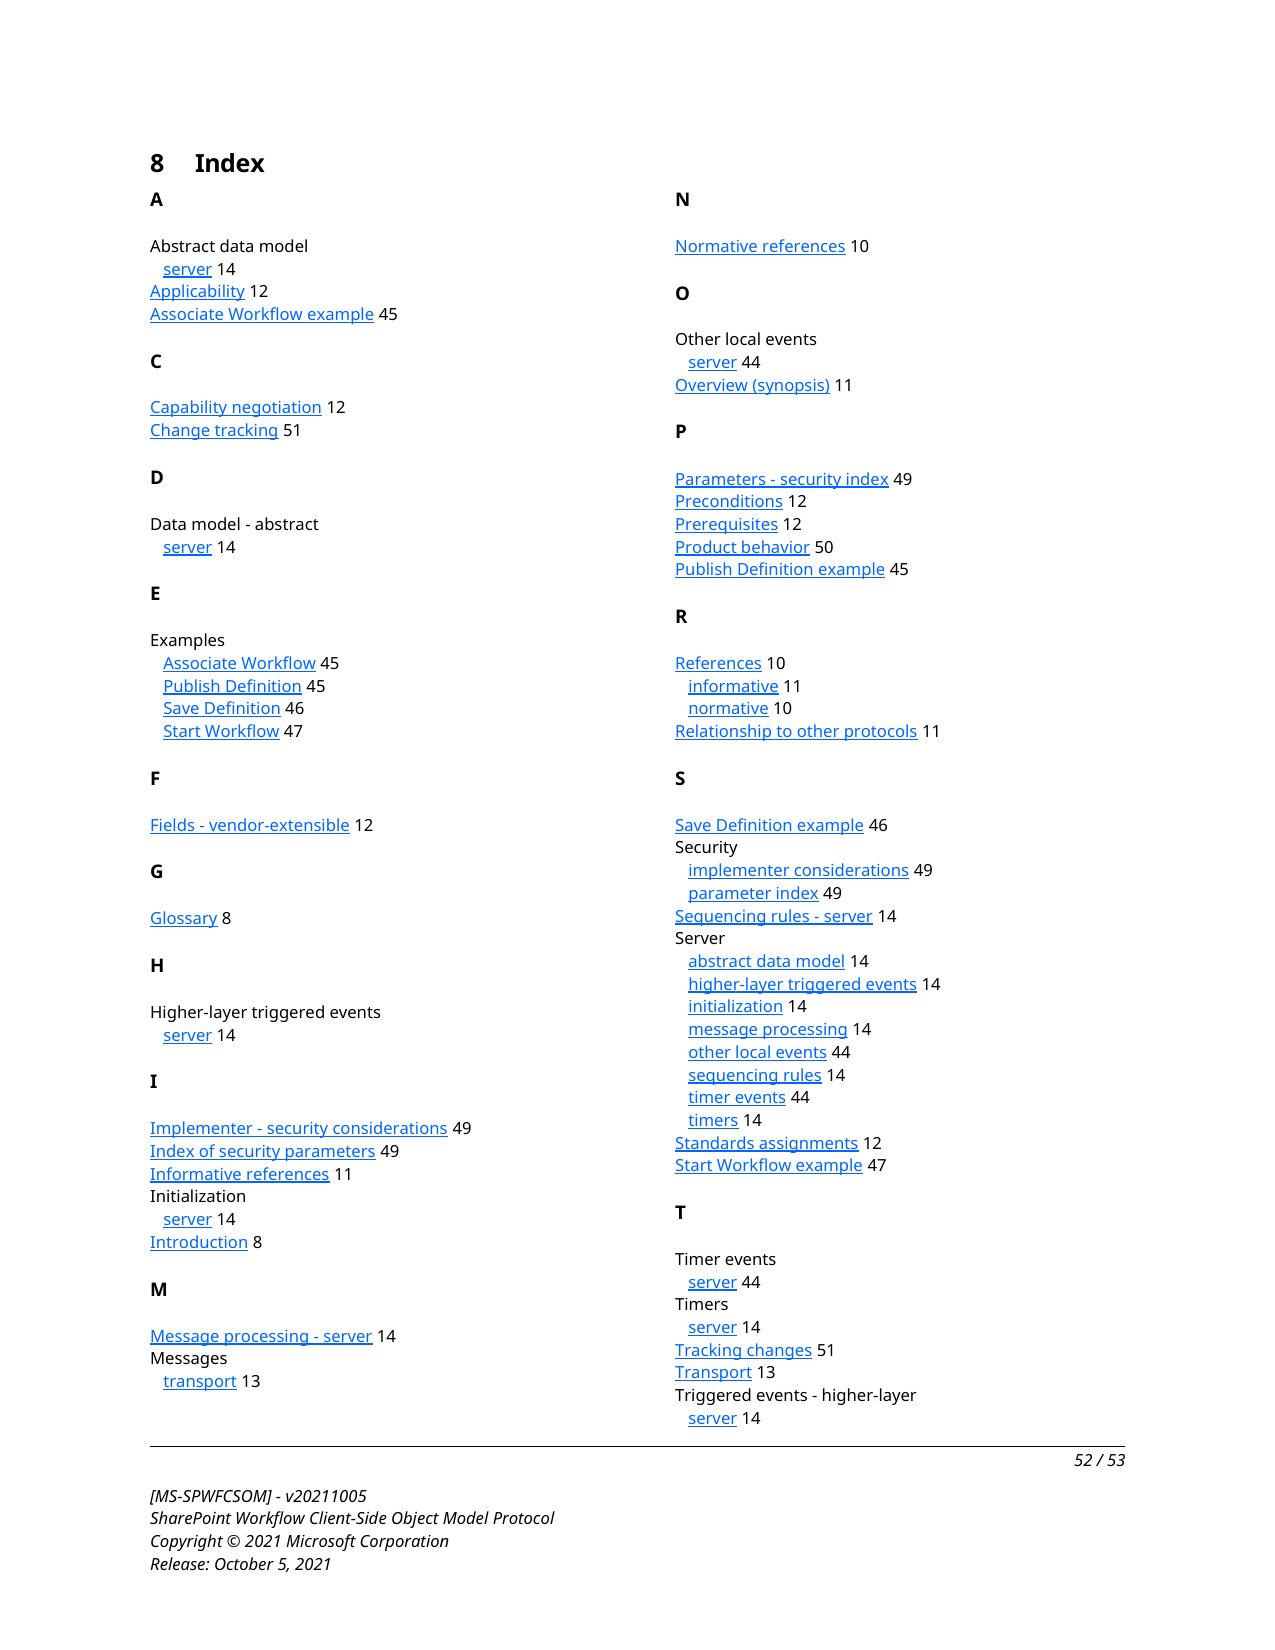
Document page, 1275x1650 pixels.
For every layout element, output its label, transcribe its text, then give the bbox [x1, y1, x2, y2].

text R [675, 603, 1125, 629]
text server 42 [675, 351, 1125, 373]
text Standards assignments 12 [675, 1131, 1125, 1154]
text G [150, 859, 600, 884]
text Tracking changes 49 [675, 1338, 1125, 1361]
text Messages [150, 1347, 600, 1369]
text Capability negotiation 12 [150, 396, 600, 419]
text abstract data model 14 [675, 949, 1125, 972]
text parameter index 47 [675, 881, 1125, 904]
text timer events 42 [675, 1086, 1125, 1108]
text S [675, 765, 1125, 791]
text F [150, 765, 600, 791]
text initialization 14 [675, 995, 1125, 1018]
text Informative references 11 [150, 1162, 600, 1185]
text Data model - abstract [150, 512, 600, 535]
text Message processing - server 14 [150, 1324, 600, 1347]
text Normative references 10 [675, 234, 1125, 257]
text Transport 13 [675, 1361, 1125, 1384]
text server 14 [150, 535, 600, 558]
text C [150, 348, 600, 373]
text Save Definition 44 [150, 697, 600, 720]
text server 14 [150, 1208, 600, 1231]
text sequencing rules 14 [675, 1063, 1125, 1086]
text server 14 [675, 1407, 1125, 1429]
text References 10 [675, 652, 1125, 674]
text Parameters - security index 47 [675, 467, 1125, 490]
text other local events 42 [675, 1040, 1125, 1063]
text Server [675, 927, 1125, 949]
text message processing 14 [675, 1018, 1125, 1040]
text Higher-layer triggered events [150, 1001, 600, 1023]
text Publish Definition example 43 [675, 558, 1125, 581]
subtitle Index [150, 146, 1125, 180]
text server 14 [675, 1316, 1125, 1338]
text Index of security parameters 47 [150, 1140, 600, 1162]
text Triggered events - higher-layer [675, 1384, 1125, 1407]
text T [675, 1199, 1125, 1225]
text Abstract data model [150, 234, 600, 257]
text higher-layer triggered events 14 [675, 972, 1125, 995]
text M [150, 1276, 600, 1301]
text Save Definition example 44 [675, 813, 1125, 836]
text Prerequisites 11 [675, 512, 1125, 535]
text Security [675, 836, 1125, 859]
text H [150, 952, 600, 978]
text Sequencing rules - server 14 [675, 904, 1125, 927]
text Timer events [675, 1248, 1125, 1270]
text timers 14 [675, 1108, 1125, 1131]
text Product behavior 48 [675, 535, 1125, 558]
text Timers [675, 1293, 1125, 1316]
text informative 11 [675, 674, 1125, 697]
text Relationship to other protocols 11 [675, 720, 1125, 742]
text Preconditions 11 [675, 490, 1125, 512]
text Introduction 8 [150, 1231, 600, 1253]
text Glossary 8 [150, 907, 600, 930]
text Overview (synopsis) 11 [675, 373, 1125, 396]
text I [150, 1069, 600, 1094]
text Change tracking 49 [150, 419, 600, 442]
text Fields - vendor-extensible 12 [150, 813, 600, 836]
text server 14 [150, 1023, 600, 1046]
text Examples [150, 629, 600, 652]
text Other local events [675, 328, 1125, 351]
text N [675, 186, 1125, 212]
text implementer considerations 47 [675, 859, 1125, 881]
text Publish Definition 43 [150, 674, 600, 697]
text P [675, 419, 1125, 444]
text Associate Workflow example 43 [150, 302, 600, 325]
text Start Workflow example 45 [675, 1154, 1125, 1177]
text transport 13 [150, 1369, 600, 1392]
text Applicability 11 [150, 280, 600, 302]
text O [675, 280, 1125, 305]
text D [150, 464, 600, 490]
text Associate Workflow 43 [150, 652, 600, 674]
text normative 10 [675, 697, 1125, 720]
text server 42 [675, 1270, 1125, 1293]
text E [150, 581, 600, 606]
text Initialization [150, 1185, 600, 1208]
text Start Workflow 45 [150, 720, 600, 742]
text A [150, 186, 600, 212]
text Implementer - security considerations 47 [150, 1117, 600, 1140]
text server 14 [150, 257, 600, 280]
